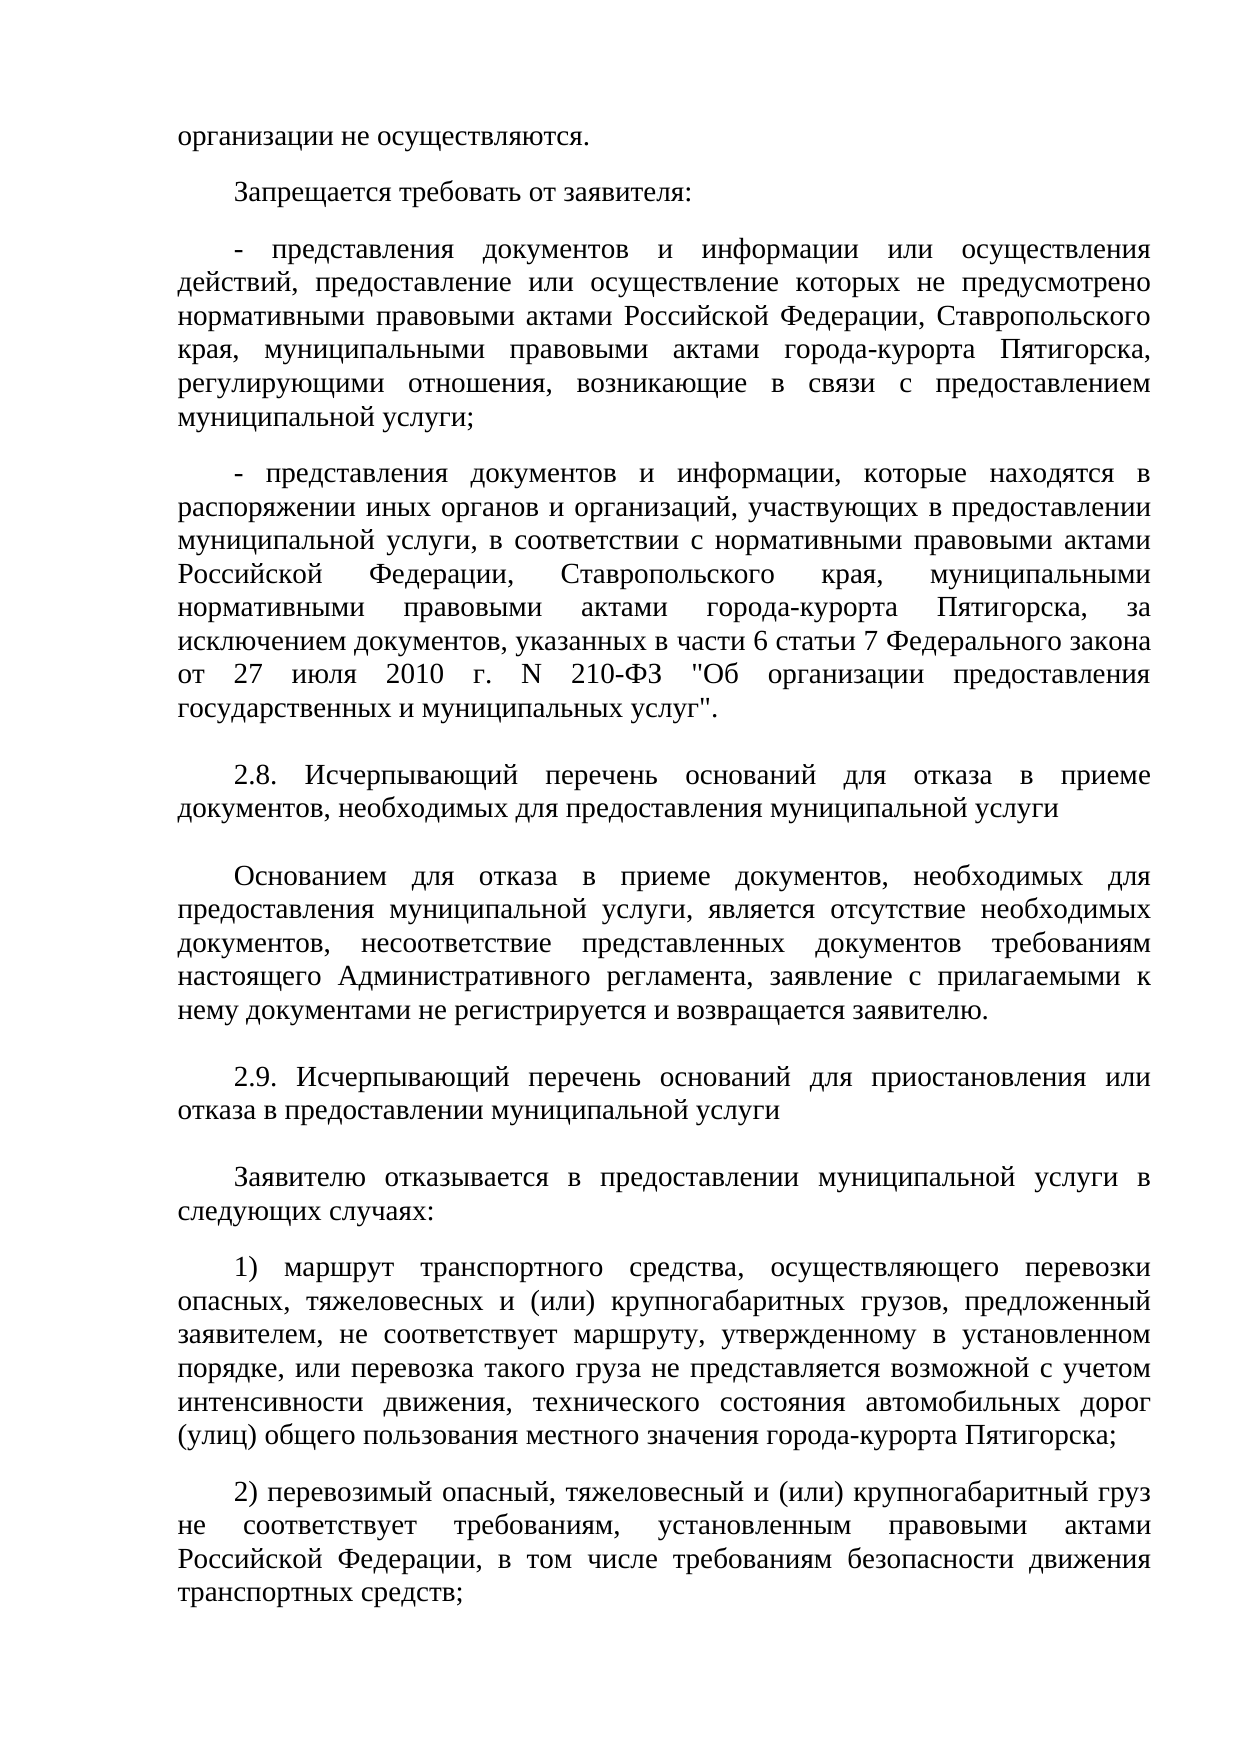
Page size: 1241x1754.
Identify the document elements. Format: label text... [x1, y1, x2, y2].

text Запрещается требовать от заявителя: [177, 174, 1152, 208]
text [177, 118, 1152, 152]
text Основанием для отказа в приеме документов, необходимых для предоставления муниципальной услуги, является отсутствие необходимых документов, несоответствие представленных документов требованиям настоящего Административного регламента, заявление с прилагаемыми к нему документами не регистрируется и возвращается заявителю. [177, 858, 1152, 1025]
text 2.8. Исчерпывающий перечень оснований для отказа в приеме документов, необходимых для предоставления муниципальной услуги [177, 757, 1152, 824]
text - представления документов и информации, которые находятся в распоряжении иных органов и организаций, участвующих в предоставлении муниципальной услуги, в соответствии с нормативными правовыми актами Российской Федерации, Ставропольского края, муниципальными нормативными правовыми актами города-курорта Пятигорска, за исключением документов, указанных в части 6 статьи 7 Федерального закона от 27 июля 2010 г. N 210-ФЗ "Об организации предоставления государственных и муниципальных услуг". [177, 455, 1152, 723]
text 1) маршрут транспортного средства, осуществляющего перевозки опасных, тяжеловесных и (или) крупногабаритных грузов, предложенный заявителем, не соответствует маршруту, утвержденному в установленном порядке, или перевозка такого груза не представляется возможной с учетом интенсивности движения, технического состояния автомобильных дорог (улиц) общего пользования местного значения города-курорта Пятигорска; [177, 1249, 1152, 1451]
text - представления документов и информации или осуществления действий, предоставление или осуществление которых не предусмотрено нормативными правовыми актами Российской Федерации, Ставропольского края, муниципальными правовыми актами города-курорта Пятигорска, регулирующими отношения, возникающие в связи с предоставлением муниципальной услуги; [177, 231, 1152, 432]
text Заявителю отказывается в предоставлении муниципальной услуги в следующих случаях: [177, 1159, 1152, 1227]
text 2) перевозимый опасный, тяжеловесный и (или) крупногабаритный груз не соответствует требованиям, установленным правовыми актами Российской Федерации, в том числе требованиям безопасности движения транспортных средств; [177, 1474, 1152, 1608]
text 2.9. Исчерпывающий перечень оснований для приостановления или отказа в предоставлении муниципальной услуги [177, 1059, 1152, 1126]
